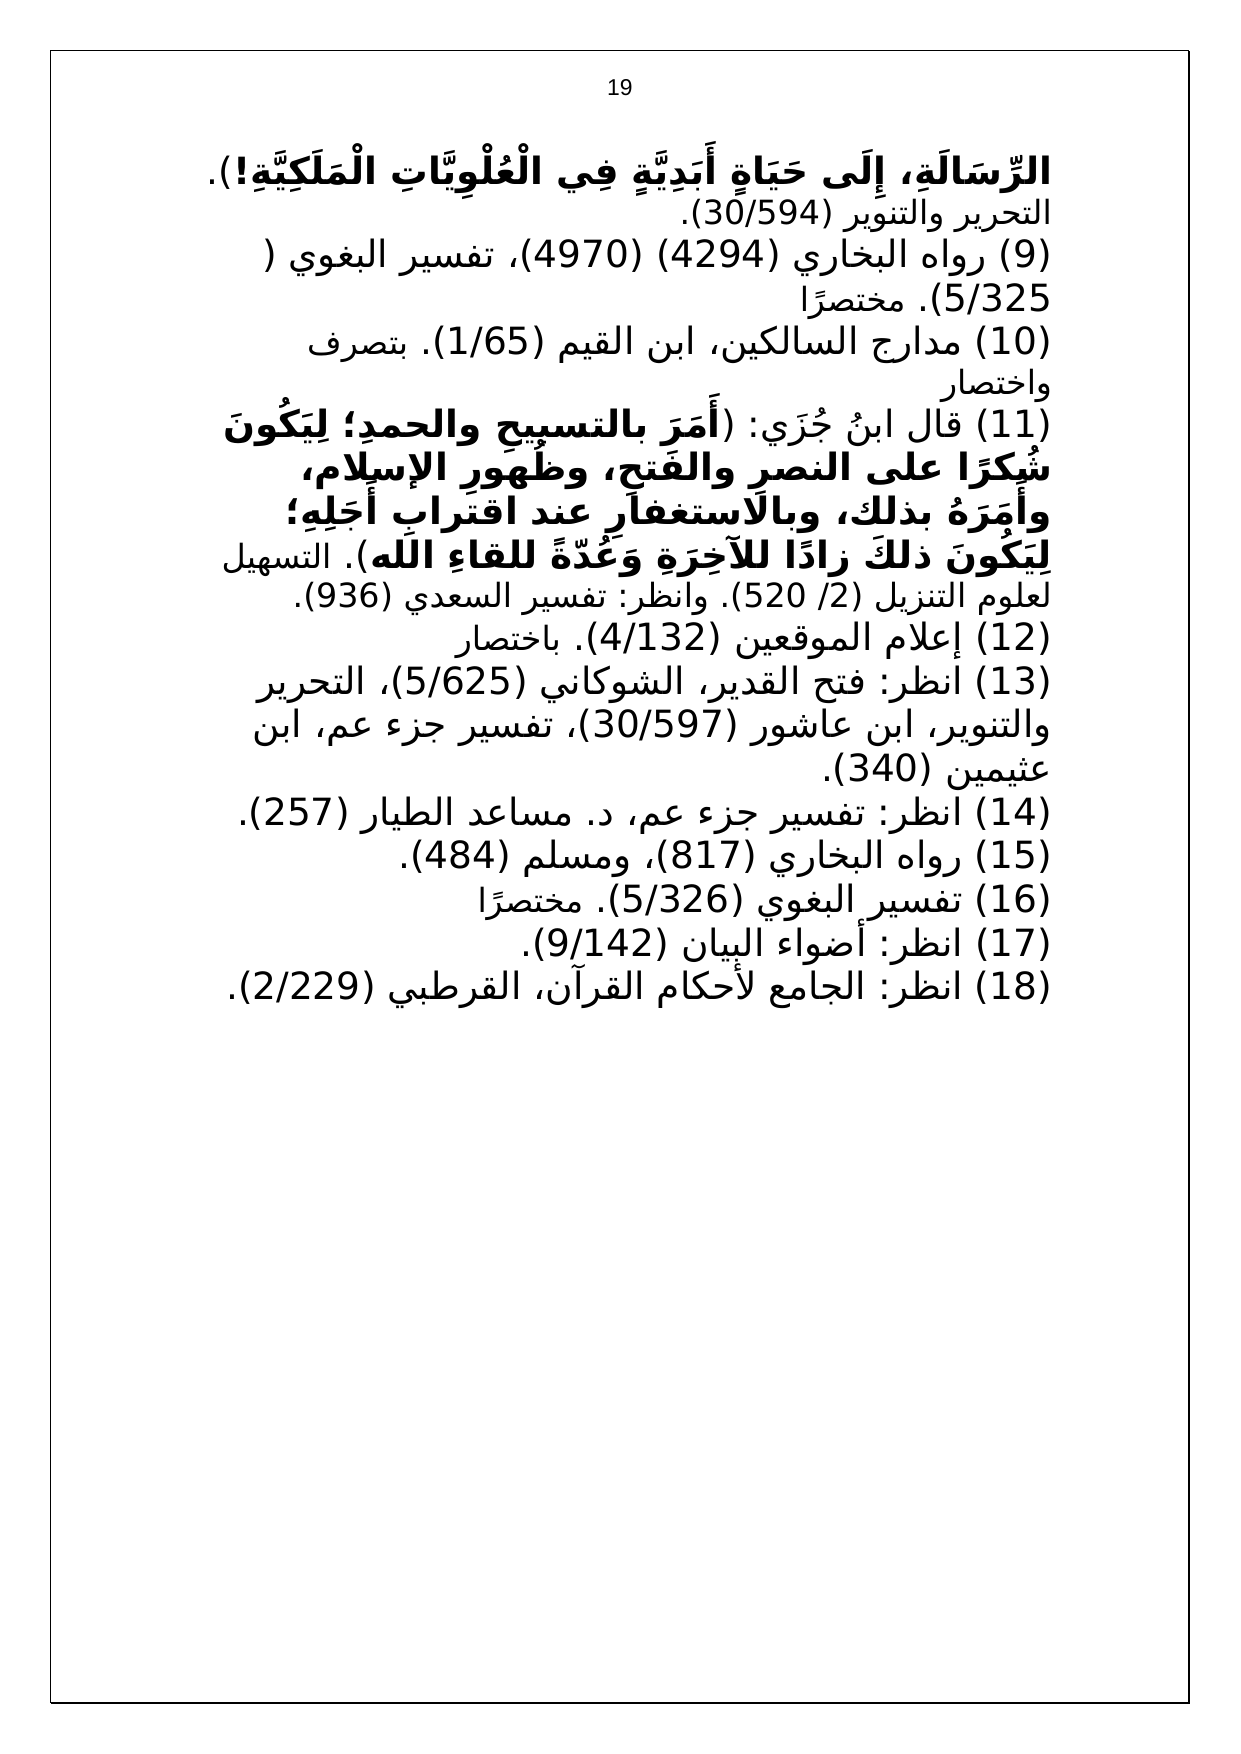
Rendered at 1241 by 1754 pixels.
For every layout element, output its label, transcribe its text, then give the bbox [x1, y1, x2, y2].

text (10) مدارج السالكين، ابن القيم (1/65). بتصرف واختصار [187, 320, 1052, 402]
text (15) رواه البخاري (817)، ومسلم (484). [187, 834, 1052, 878]
text (9) رواه البخاري (4294) (4970)، تفسير البغوي (5/325). مختصرًا [187, 232, 1052, 320]
text (13) انظر: فتح القدير، الشوكاني (5/625)، التحرير والتنوير، ابن عاشور (30/597)، تفسير جزء عم، ابن عثيمين (340). [187, 659, 1052, 790]
text (17) انظر: أضواء البيان (9/142). [187, 921, 1052, 965]
text (12) إعلام الموقعين (4/132). باختصار [187, 616, 1052, 659]
text (18) انظر: الجامع لأحكام القرآن، القرطبي (2/229). [187, 965, 1052, 1008]
text (14) انظر: تفسير جزء عم، د. مساعد الطيار (257). [187, 790, 1052, 834]
text (11) قال ابنُ جُزَي: (أَمَرَ بالتسبيحِ والحمدِ؛ لِيَكُونَ شُكرًا على النصرِ والفَتحِ، وظُهورِ الإسلام، وأَمَرَهُ بذلك، وبالاستغفارِ عند اقترابِ أَجَلِهِ؛ لِيَكُونَ ذلكَ زادًا للآخِرَةِ وَعُدّةً للقاءِ الله). التسهيل لعلوم التنزيل (2/ 520). وانظر: تفسير السعدي (936). [187, 402, 1052, 616]
text (16) تفسير البغوي (5/326). مختصرًا [187, 878, 1052, 921]
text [187, 150, 1052, 232]
